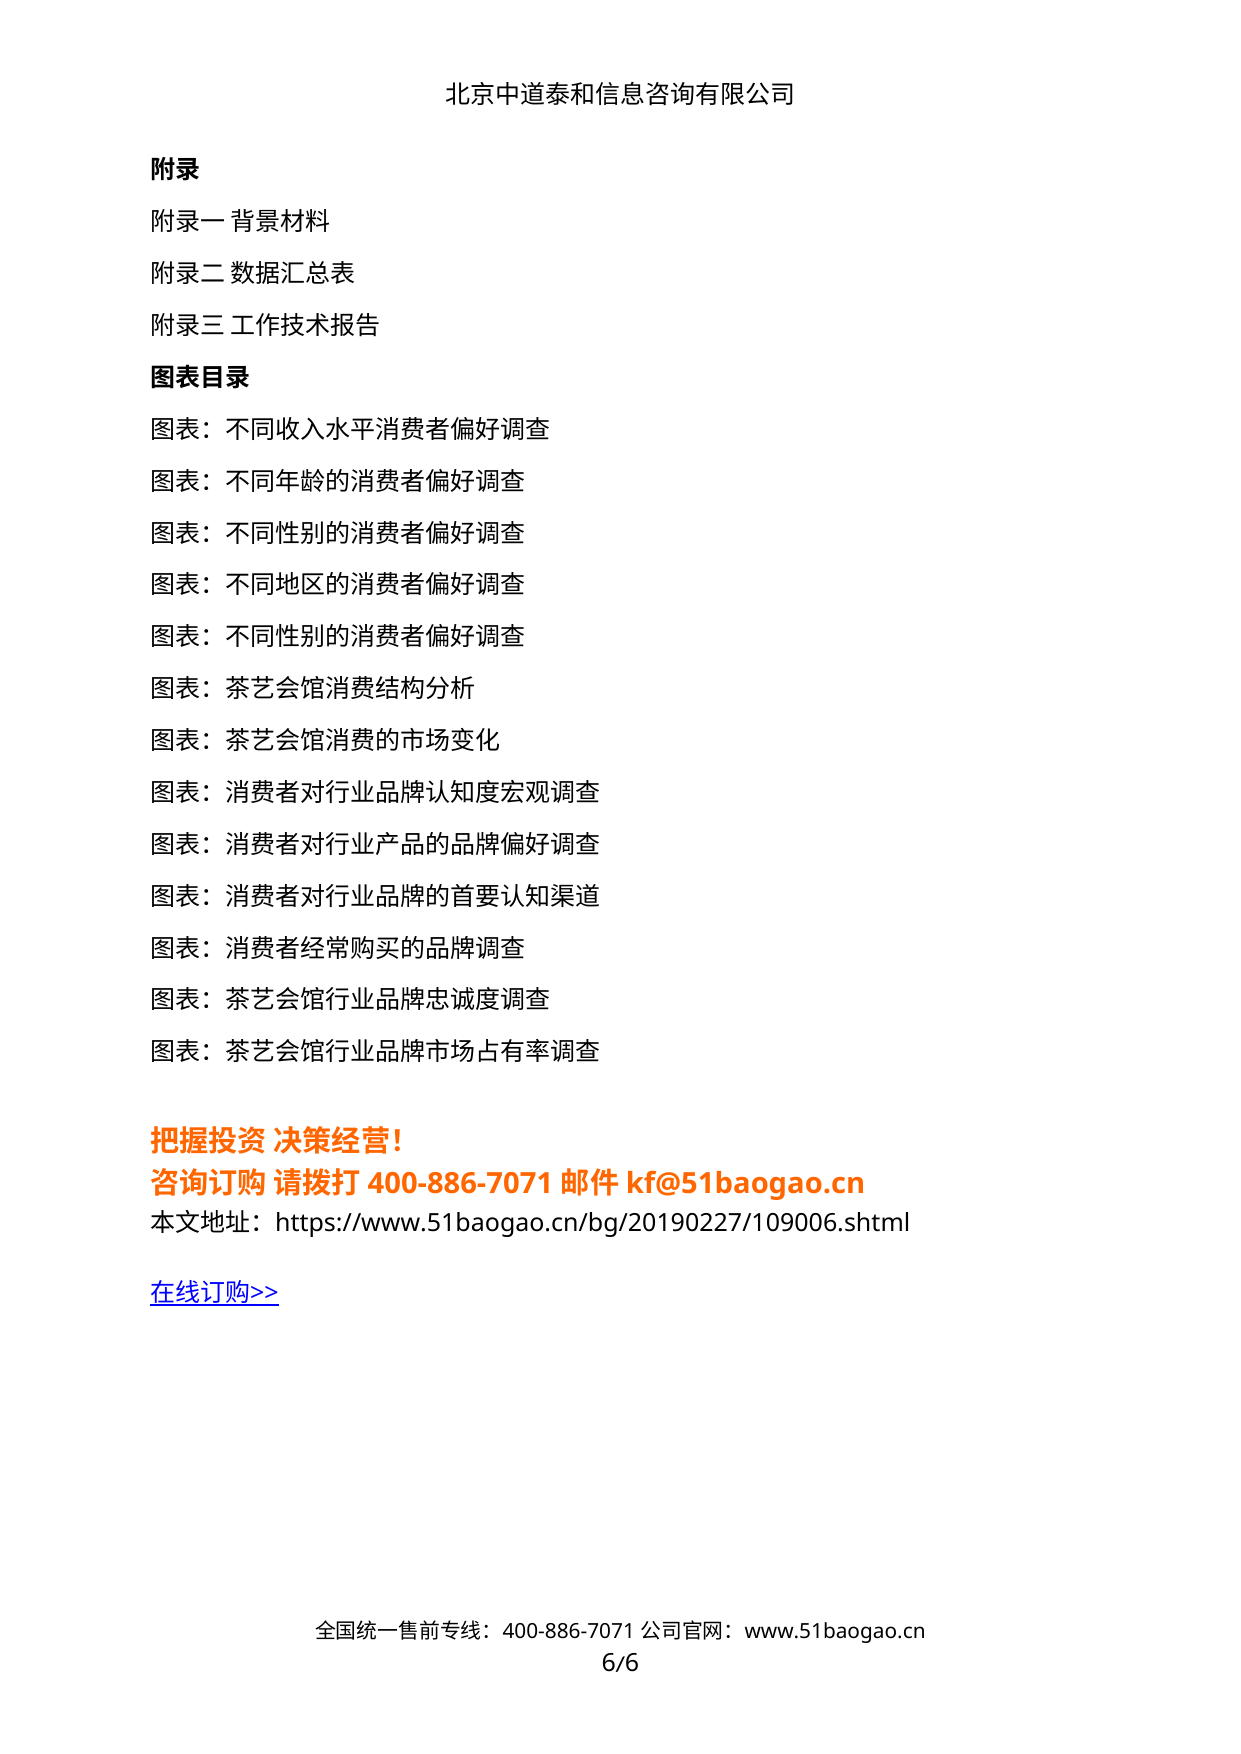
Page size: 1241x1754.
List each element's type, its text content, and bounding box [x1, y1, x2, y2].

text 图表：不同性别的消费者偏好调查 [150, 617, 1090, 653]
text 图表：消费者经常购买的品牌调查 [150, 928, 1090, 964]
text 图表：消费者对行业产品的品牌偏好调查 [150, 824, 1090, 861]
text 附录 [150, 150, 1090, 186]
text 附录三 工作技术报告 [150, 306, 1090, 342]
text 图表：茶艺会馆行业品牌忠诚度调查 [150, 980, 1090, 1016]
text 图表：不同年龄的消费者偏好调查 [150, 461, 1090, 497]
text 图表：不同地区的消费者偏好调查 [150, 565, 1090, 601]
text 图表目录 [150, 357, 1090, 394]
text 图表：消费者对行业品牌的首要认知渠道 [150, 876, 1090, 912]
text 把握投资 决策经营！咨询订购 请拨打 400-886-7071 邮件 kf@51baogao.cn本文地址：https://www.51baogao.cn/bg/20190227/109006.shtml [150, 1084, 1090, 1239]
text 图表：不同性别的消费者偏好调查 [150, 513, 1090, 549]
text 图表：茶艺会馆消费的市场变化 [150, 721, 1090, 757]
text 图表：茶艺会馆行业品牌市场占有率调查 [150, 1032, 1090, 1068]
text 在线订购>> [150, 1239, 1090, 1309]
text 图表：不同收入水平消费者偏好调查 [150, 409, 1090, 446]
text 附录一 背景材料 [150, 202, 1090, 238]
text 图表：茶艺会馆消费结构分析 [150, 669, 1090, 705]
text 图表：消费者对行业品牌认知度宏观调查 [150, 772, 1090, 809]
text 附录二 数据汇总表 [150, 254, 1090, 290]
